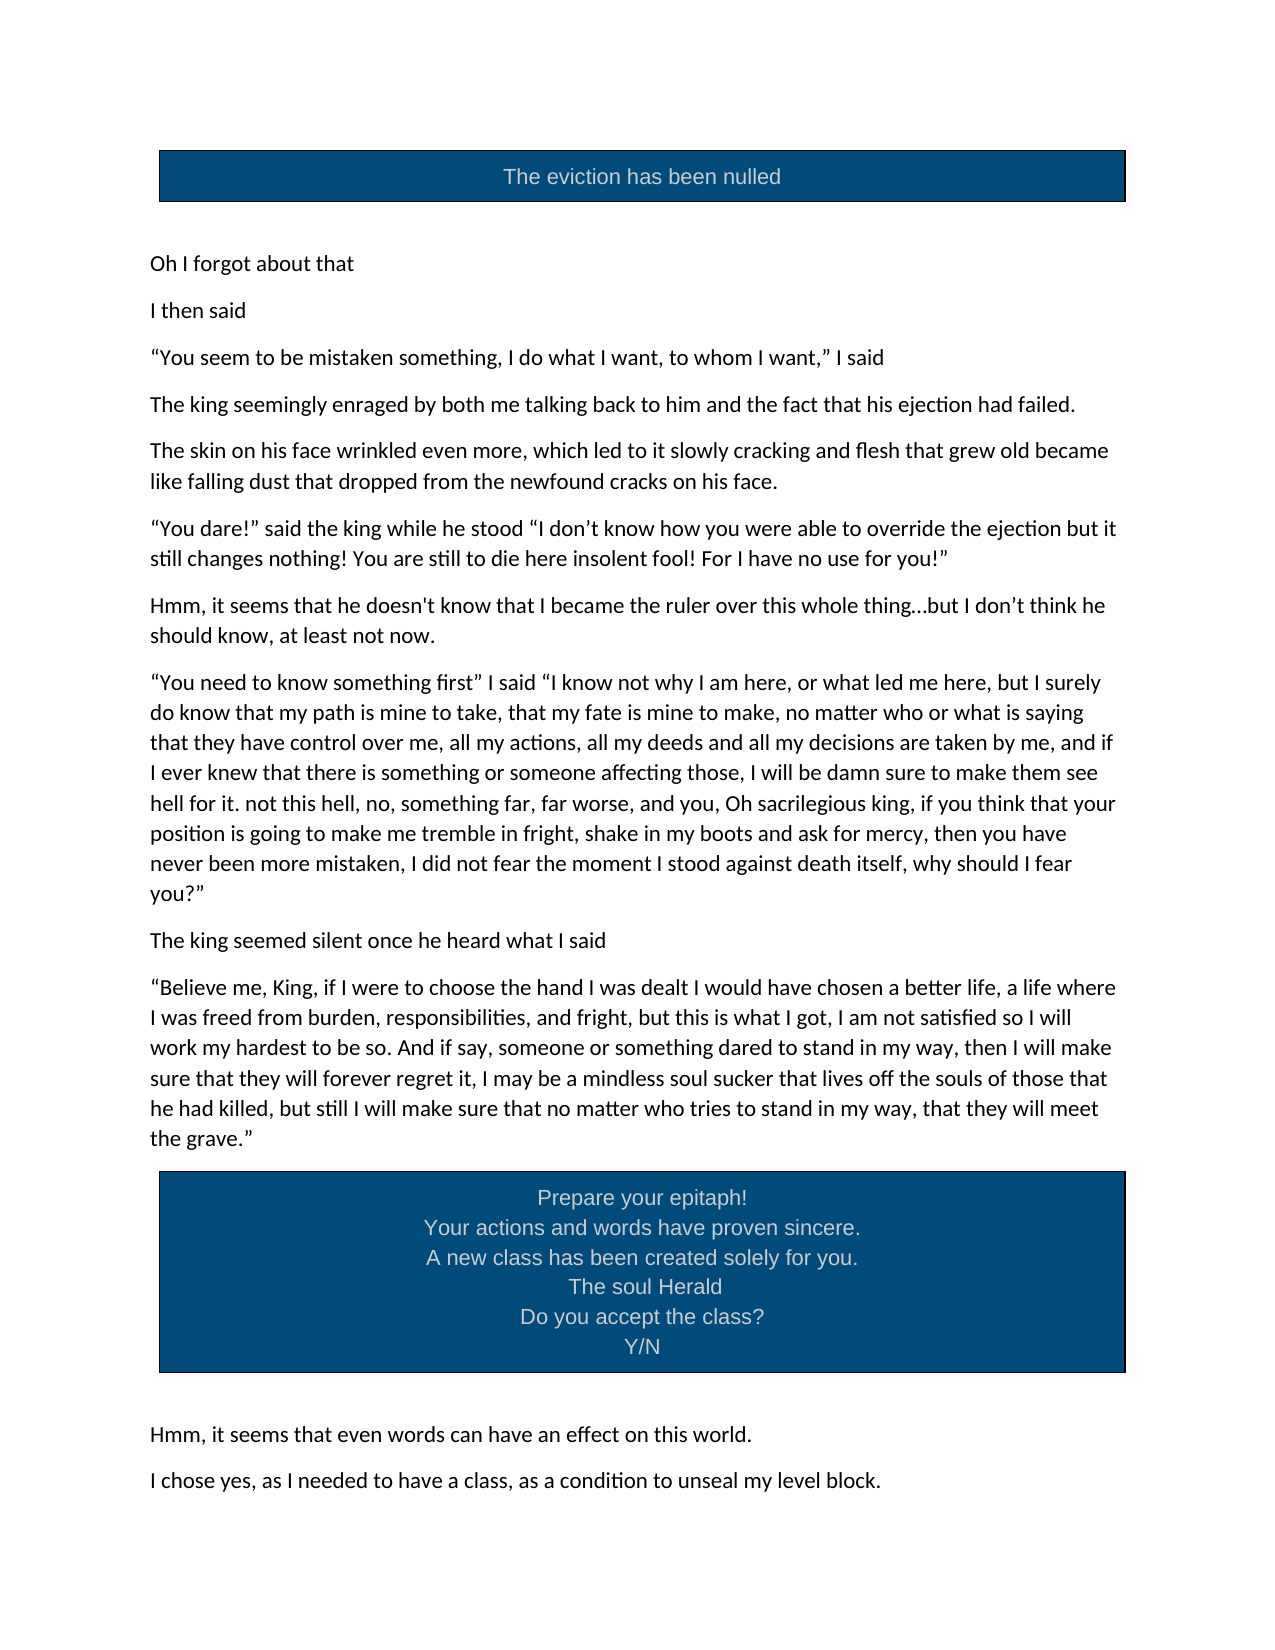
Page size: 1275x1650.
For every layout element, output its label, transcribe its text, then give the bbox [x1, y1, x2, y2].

text “You need to know something first” I said “I know not why I am here, or what led me here, but I surely do know that my path is mine to take, that my fate is mine to make, no matter who or what is saying that they have control over me, all my actions, all my deeds and all my decisions are taken by me, and if I ever knew that there is something or someone affecting those, I will be damn sure to make them see hell for it. not this hell, no, something far, far worse, and you, Oh sacrilegious king, if you think that your position is going to make me tremble in fright, shake in my boots and ask for mercy, then you have never been more mistaken, I did not fear the moment I stood against death itself, why should I fear you?” [150, 668, 1125, 907]
table_header Prepare your epitaph! Your actions and words have proven sincere. A new class has been created solely for you. The soul Herald Do you accept the class? Y/N [160, 1172, 1124, 1372]
text I chose yes, as I needed to have a class, as a condition to unseal my level block. [150, 1467, 1125, 1494]
text “You dare!” said the king while he stood “I don’t know how you were able to override the ejection but it still changes nothing! You are still to die here insolent fool! For I have no use for you!” [150, 514, 1125, 572]
text Hmm, it seems that even words can have an effect on this world. [150, 1420, 1125, 1448]
text I then said [150, 296, 1125, 324]
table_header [160, 151, 1124, 201]
text The skin on his face wrinkled even more, which led to it slowly cracking and flesh that grew old became like falling dust that dropped from the newfound cracks on his face. [150, 437, 1125, 495]
text “You seem to be mistaken something, I do what I want, to whom I want,” I said [150, 343, 1125, 371]
text Oh I forgot about that [150, 249, 1125, 277]
text Hmm, it seems that he doesn't know that I became the ruler over this whole thing…but I don’t think he should know, at least not now. [150, 591, 1125, 649]
text The king seemingly enraged by both me talking back to him and the fact that his ejection had failed. [150, 390, 1125, 418]
text “Believe me, King, if I were to choose the hand I was dealt I would have chosen a better life, a life where I was freed from burden, responsibilities, and fright, but this is what I got, I am not satisfied so I will work my hardest to be so. And if say, someone or something dared to stand in my way, then I will make sure that they will forever regret it, I may be a mindless soul sucker that lives off the souls of those that he had killed, but still I will make sure that no matter who tries to stand in my way, that they will meet the grave.” [150, 973, 1125, 1152]
text The king seemed silent once he heard what I said [150, 926, 1125, 954]
